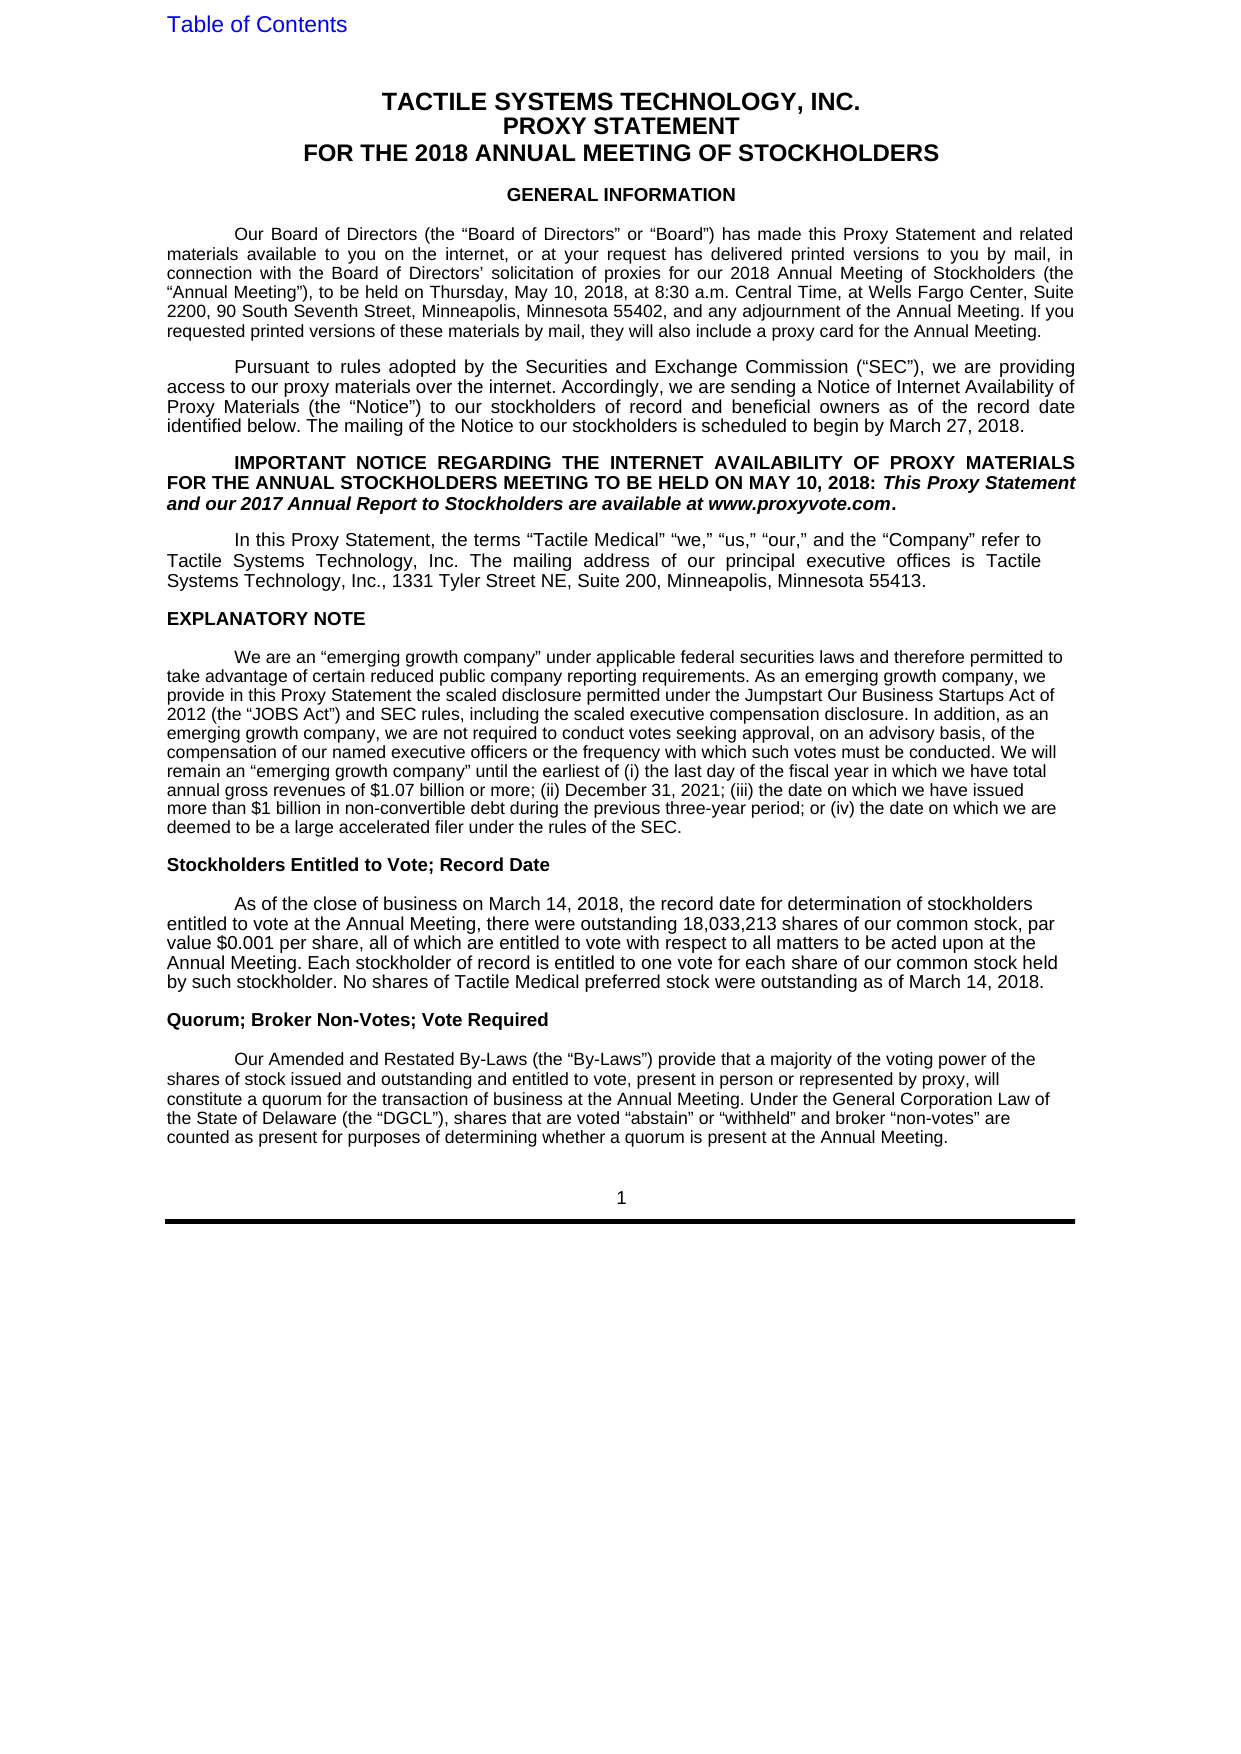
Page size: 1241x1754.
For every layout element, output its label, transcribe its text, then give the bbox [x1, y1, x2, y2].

text As of the close of business on March 14, 2018, the record date for determination of stockholders entitled to vote at the Annual Meeting, there were outstanding 18,033,213 shares of our common stock, par value $0.001 per share, all of which are entitled to vote with respect to all matters to be acted upon at the Annual Meeting. Each stockholder of record is entitled to one vote for each share of our common stock held by such stockholder. No shares of Tactile Medical preferred stock were outstanding as of March 14, 2018. [167, 895, 1076, 993]
text In this Proxy Statement, the terms “Tactile Medical” “we,” “us,” “our,” and the “Company” refer to Tactile Systems Technology, Inc. The mailing address of our principal executive offices is Tactile Systems Technology, Inc., 1331 Tyler Street NE, Suite 200, Minneapolis, Minnesota 55413. [167, 531, 1042, 591]
text Our Board of Directors (the “Board of Directors” or “Board”) has made this Proxy Statement and related materials available to you on the internet, or at your request has delivered printed versions to you by mail, in connection with the Board of Directors’ solicitation of proxies for our 2018 Annual Meeting of Stockholders (the “Annual Meeting”), to be held on Thursday, May 10, 2018, at 8:30 a.m. Central Time, at Wells Fargo Center, Suite 2200, 90 South Seventh Street, Minneapolis, Minnesota 55402, and any adjournment of the Annual Meeting. If you requested printed versions of these materials by mail, they will also include a proxy card for the Annual Meeting. [167, 225, 1076, 341]
text Quorum; Broker Non-Votes; Vote Required [167, 1009, 1090, 1031]
text EXPLANATORY NOTE [167, 608, 1090, 629]
text TACTILE SYSTEMS TECHNOLOGY, INC. [150, 86, 1092, 115]
text GENERAL INFORMATION [150, 184, 1092, 206]
text Our Amended and Restated By-Laws (the “By-Laws”) provide that a majority of the voting power of the shares of stock issued and outstanding and entitled to vote, present in person or represented by proxy, will constitute a quorum for the transaction of business at the Annual Meeting. Under the General Corporation Law of the State of Delaware (the “DGCL”), shares that are voted “abstain” or “withheld” and broker “non-votes” are counted as present for purposes of determining whether a quorum is present at the Annual Meeting. [167, 1050, 1074, 1148]
text Stockholders Entitled to Vote; Record Date [167, 854, 1090, 876]
text FOR THE 2018 ANNUAL MEETING OF STOCKHOLDERS [150, 139, 1092, 166]
text Table of Contents [167, 11, 1090, 37]
text 1 [150, 1187, 1092, 1208]
text IMPORTANT NOTICE REGARDING THE INTERNET AVAILABILITY OF PROXY MATERIALS FOR THE ANNUAL STOCKHOLDERS MEETING TO BE HELD ON MAY 10, 2018: This Proxy Statement and our 2017 Annual Report to Stockholders are available at www.proxyvote.com. [167, 453, 1076, 514]
text Pursuant to rules adopted by the Securities and Exchange Commission (“SEC”), we are providing access to our proxy materials over the internet. Accordingly, we are sending a Notice of Internet Availability of Proxy Materials (the “Notice”) to our stockholders of record and beneficial owners as of the record date identified below. The mailing of the Notice to our stockholders is scheduled to begin by March 27, 2018. [167, 358, 1076, 437]
text PROXY STATEMENT [150, 115, 1092, 139]
text We are an “emerging growth company” under applicable federal securities laws and therefore permitted to take advantage of certain reduced public company reporting requirements. As an emerging growth company, we provide in this Proxy Statement the scaled disclosure permitted under the Jumpstart Our Business Startups Act of 2012 (the “JOBS Act”) and SEC rules, including the scaled executive compensation disclosure. In addition, as an emerging growth company, we are not required to conduct votes seeking approval, on an advisory basis, of the compensation of our named executive officers or the frequency with which such votes must be conducted. We will remain an “emerging growth company” until the earliest of (i) the last day of the fiscal year in which we have total annual gross revenues of $1.07 billion or more; (ii) December 31, 2021; (iii) the date on which we have issued more than $1 billion in non-convertible debt during the previous three-year period; or (iv) the date on which we are deemed to be a large accelerated filer under the rules of the SEC. [167, 649, 1069, 837]
picture [165, 1219, 1076, 1224]
